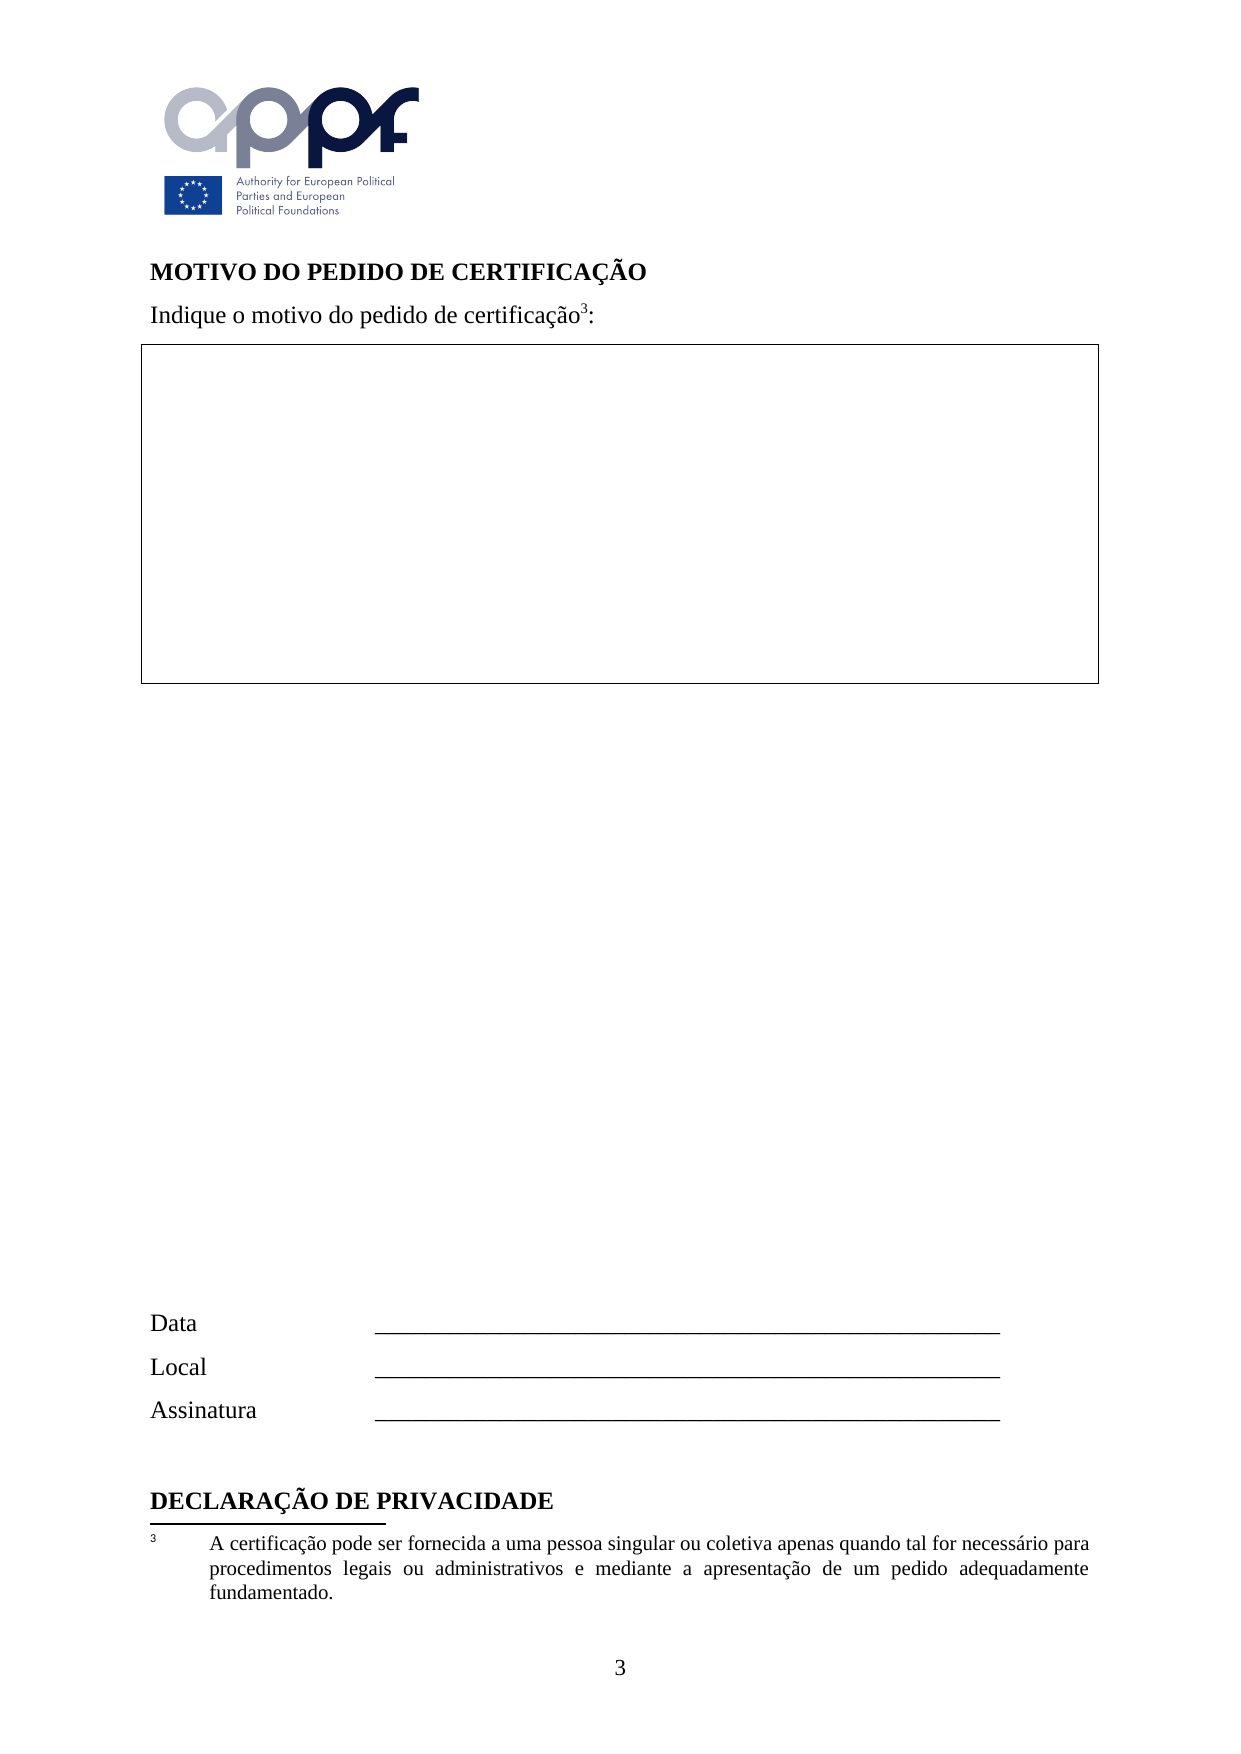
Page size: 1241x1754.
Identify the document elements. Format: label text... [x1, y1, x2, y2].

text Data __________________________________________________ [150, 1308, 1090, 1337]
text Assinatura __________________________________________________ [150, 1395, 1090, 1424]
text DECLARAÇÃO DE PRIVACIDADE [150, 1486, 1090, 1515]
text Local __________________________________________________ [150, 1352, 1090, 1380]
text Indique o motivo do pedido de certificação: [150, 300, 1090, 329]
picture [150, 73, 433, 229]
text MOTIVO DO PEDIDO DE CERTIFICAÇÃO [150, 257, 1090, 286]
